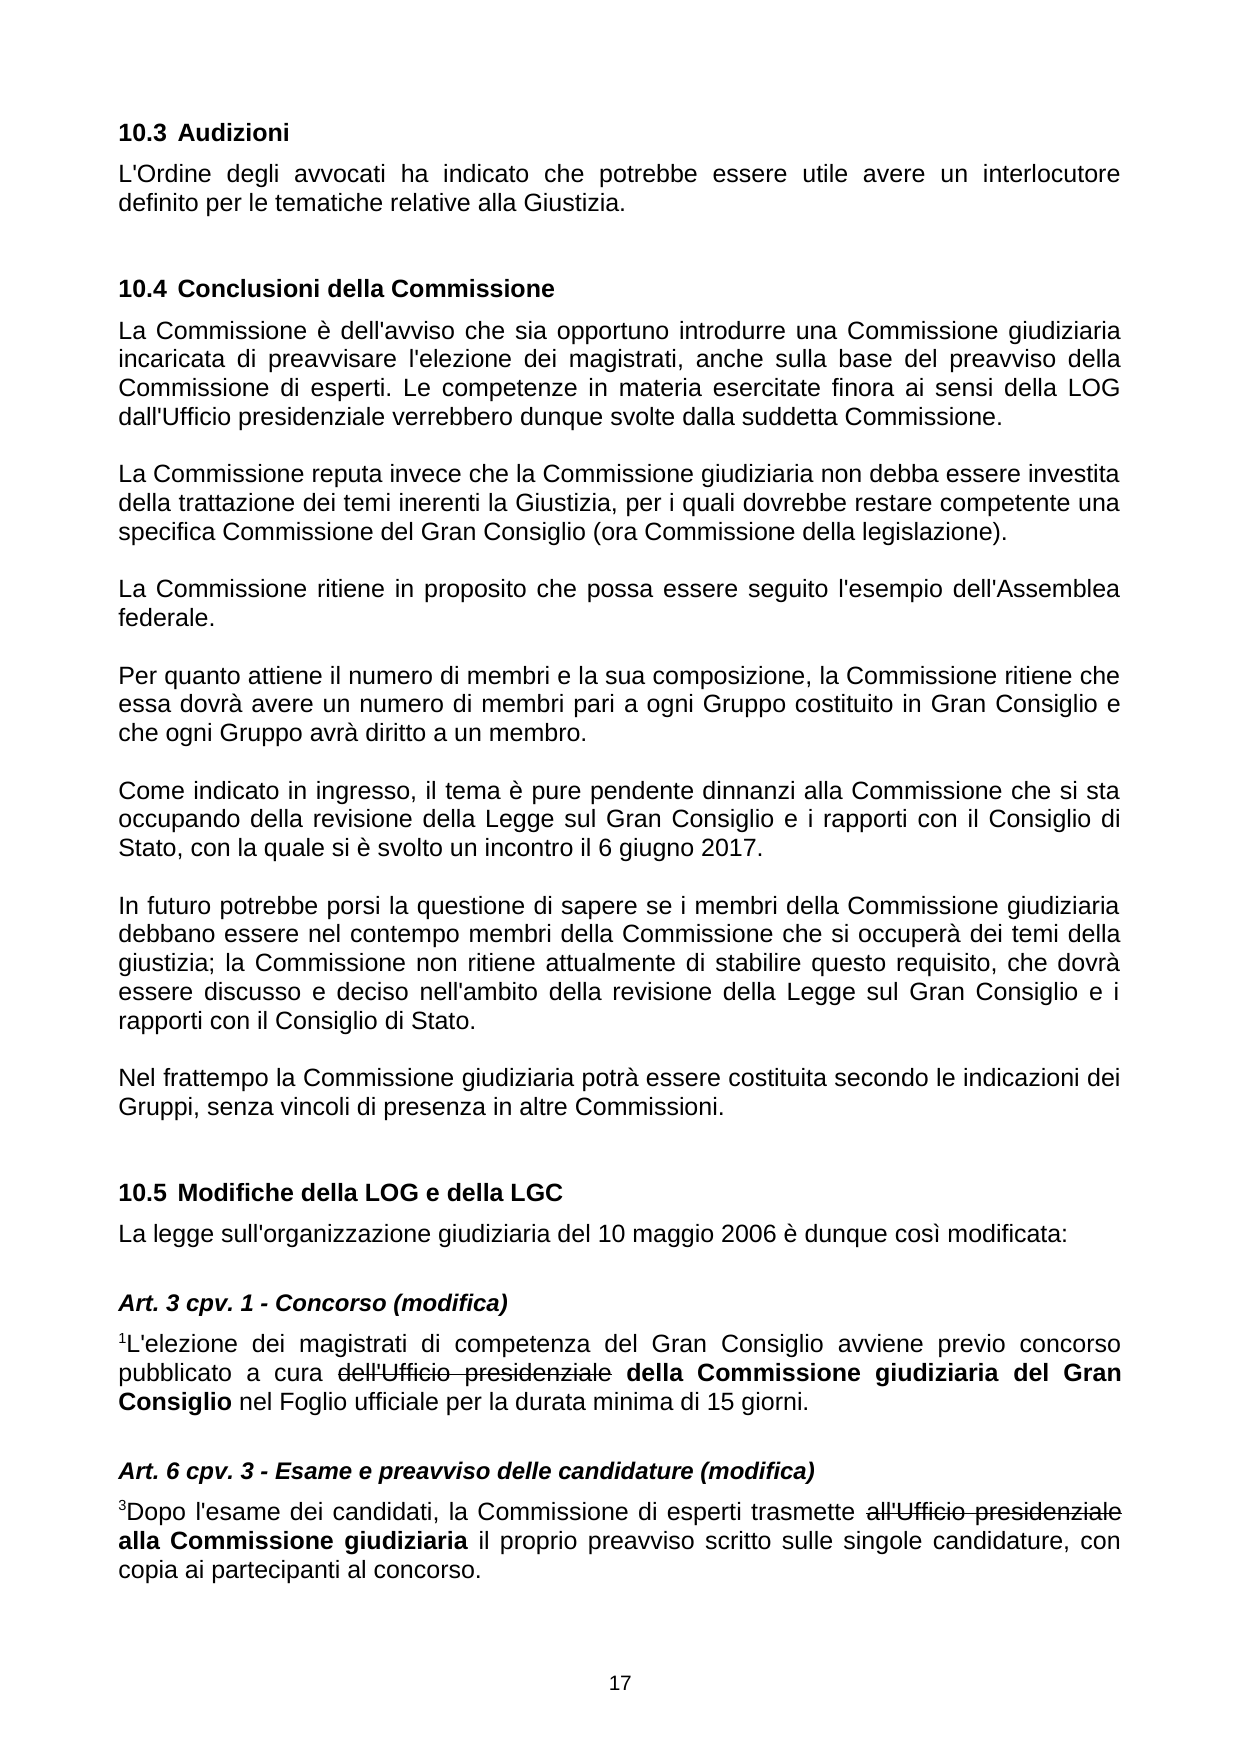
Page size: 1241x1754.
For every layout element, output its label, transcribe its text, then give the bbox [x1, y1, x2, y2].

text La legge sull'organizzazione giudiziaria del 10 maggio 2006 è dunque così modificata: [118, 1219, 1122, 1248]
text La Commissione reputa invece che la Commissione giudiziaria non debba essere investita della trattazione dei temi inerenti la Giustizia, per i quali dovrebbe restare competente una specifica Commissione del Gran Consiglio (ora Commissione della legislazione). [118, 459, 1122, 546]
text 1L'elezione dei magistrati di competenza del Gran Consiglio avviene previo concorso pubblicato a cura dell'Ufficio presidenziale della Commissione giudiziaria del Gran Consiglio nel Foglio ufficiale per la durata minima di 15 giorni. [118, 1329, 1122, 1416]
text L'Ordine degli avvocati ha indicato che potrebbe essere utile avere un interlocutore definito per le tematiche relative alla Giustizia. [118, 159, 1122, 217]
text Nel frattempo la Commissione giudiziaria potrà essere costituita secondo le indicazioni dei Gruppi, senza vincoli di presenza in altre Commissioni. [118, 1063, 1122, 1121]
subtitle 10.3 Audizioni [118, 118, 1122, 147]
text La Commissione è dell'avviso che sia opportuno introdurre una Commissione giudiziaria incaricata di preavvisare l'elezione dei magistrati, anche sulla base del preavviso della Commissione di esperti. Le competenze in materia esercitate finora ai sensi della LOG dall'Ufficio presidenziale verrebbero dunque svolte dalla suddetta Commissione. [118, 316, 1122, 431]
subtitle 10.4 Conclusioni della Commissione [118, 274, 1122, 303]
subtitle Modifiche della LOG e della LGC [118, 1178, 1122, 1207]
text 3Dopo l'esame dei candidati, la Commissione di esperti trasmette all'Ufficio presidenziale alla Commissione giudiziaria il proprio preavviso scritto sulle singole candidature, con copia ai partecipanti al concorso. [118, 1497, 1122, 1583]
subtitle Art. 6 cpv. 3 - Esame e preavviso delle candidature (modifica) [118, 1457, 1122, 1484]
text Per quanto attiene il numero di membri e la sua composizione, la Commissione ritiene che essa dovrà avere un numero di membri pari a ogni Gruppo costituito in Gran Consiglio e che ogni Gruppo avrà diritto a un membro. [118, 661, 1122, 747]
text Come indicato in ingresso, il tema è pure pendente dinnanzi alla Commissione che si sta occupando della revisione della Legge sul Gran Consiglio e i rapporti con il Consiglio di Stato, con la quale si è svolto un incontro il 6 giugno 2017. [118, 776, 1122, 862]
subtitle Art. 3 cpv. 1 - Concorso (modifica) [118, 1289, 1122, 1317]
text In futuro potrebbe porsi la questione di sapere se i membri della Commissione giudiziaria debbano essere nel contempo membri della Commissione che si occuperà dei temi della giustizia; la Commissione non ritiene attualmente di stabilire questo requisito, che dovrà essere discusso e deciso nell'ambito della revisione della Legge sul Gran Consiglio e i rapporti con il Consiglio di Stato. [118, 891, 1122, 1034]
text La Commissione ritiene in proposito che possa essere seguito l'esempio dell'Assemblea federale. [118, 574, 1122, 632]
